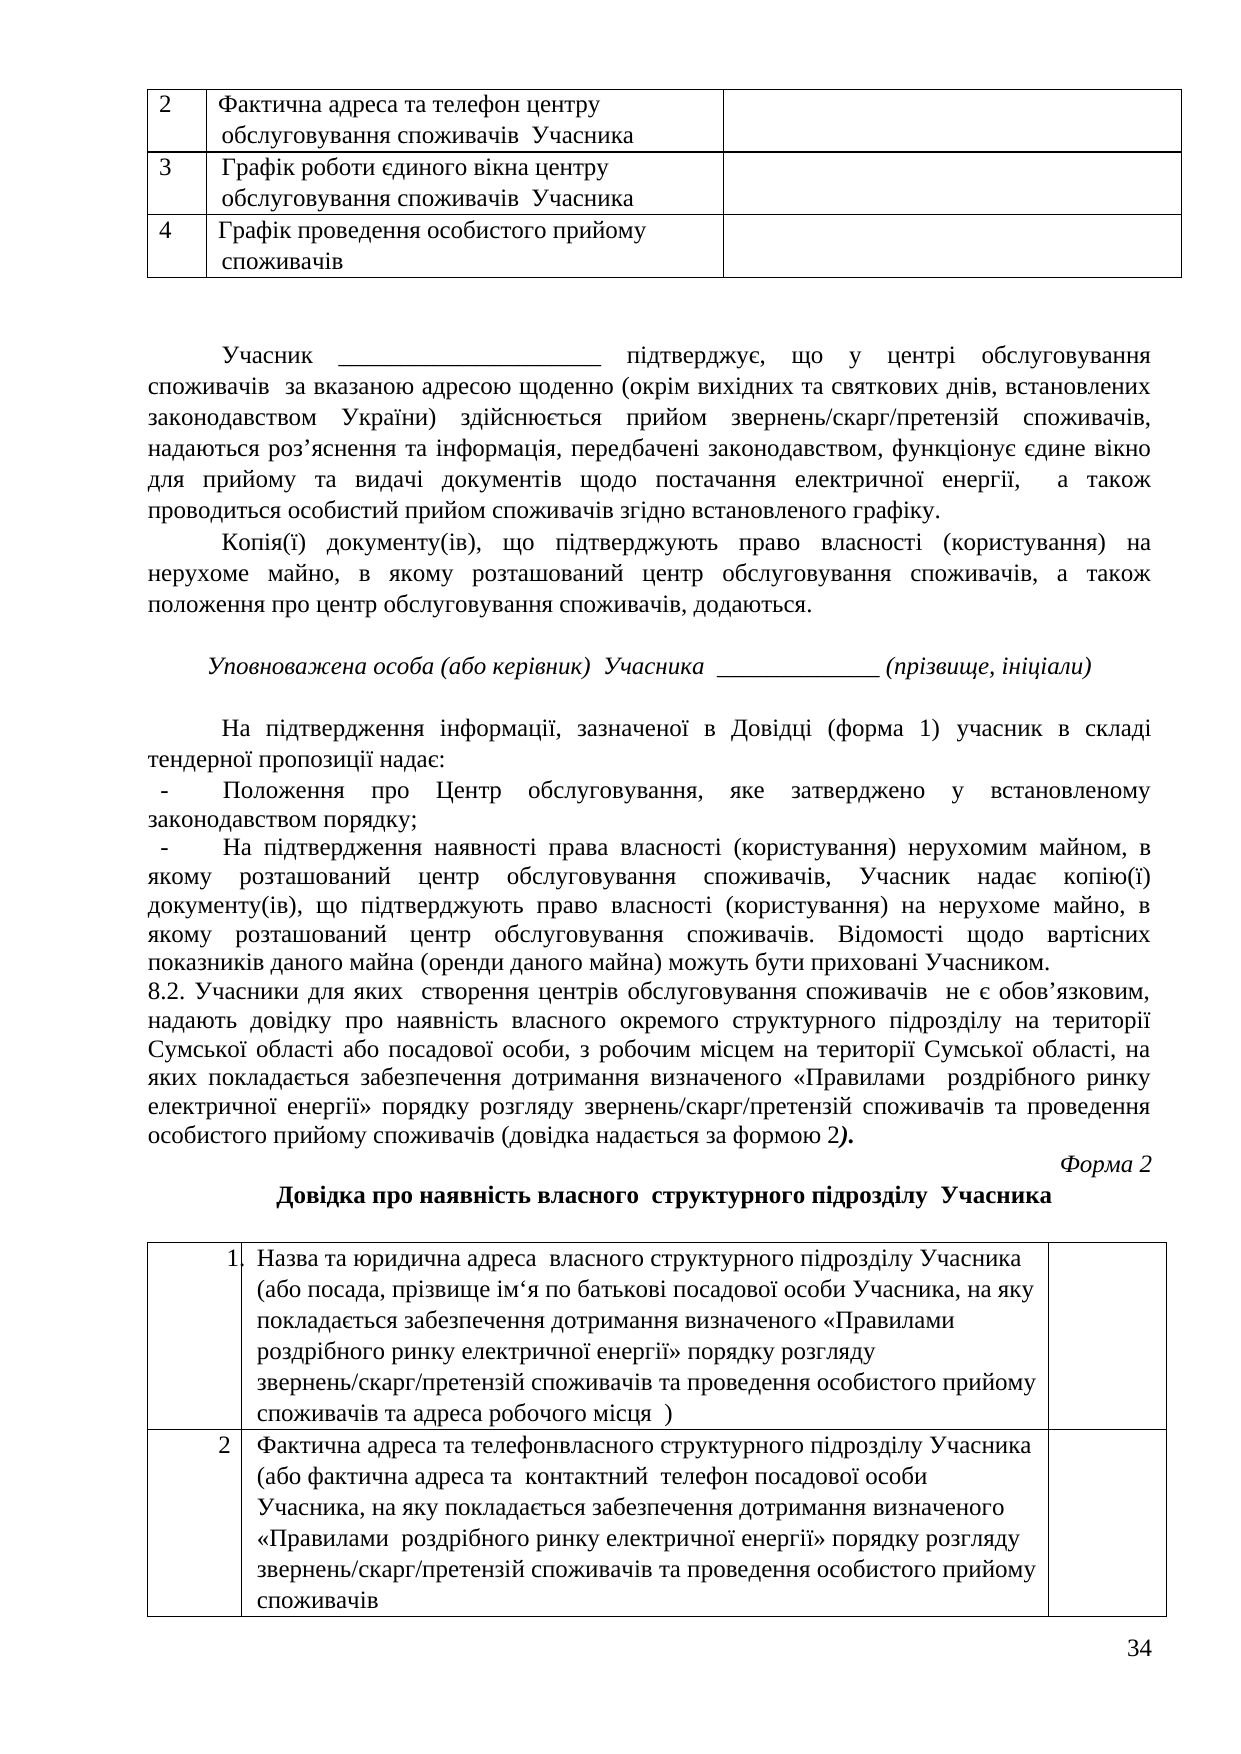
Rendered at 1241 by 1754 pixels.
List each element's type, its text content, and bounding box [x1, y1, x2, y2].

text Форма 2 [177, 1149, 1152, 1177]
table_cell Фактична адреса та телефонвласного структурного підрозділу Учасника (або фактична адреса та контактний телефон посадової особи Учасника, на яку покладається забезпечення дотримання визначеного «Правилами роздрібного ринку електричної енергії» порядку розгляду звернень/скарг/претензій споживачів та проведення особистого прийому споживачів [242, 1430, 1048, 1616]
table_header [1049, 1243, 1166, 1429]
list Положення про Центр обслуговування, яке затверджено у встановленому законодавством порядку; [148, 775, 1152, 832]
text Уповноважена особа (або керівник) Учасника _____________ (прізвище, ініціали) [177, 651, 1152, 679]
text На підтвердження інформації, зазначеної в Довідці (форма 1) учасник в складі тендерної пропозиції надає: [148, 713, 1152, 773]
table_header 1. [148, 1243, 241, 1429]
table_cell 2 [148, 1430, 241, 1616]
text Копія(ї) документу(ів), що підтверджують право власності (користування) на нерухоме майно, в якому розташований центр обслуговування споживачів, а також положення про центр обслуговування споживачів, додаються. [148, 527, 1152, 617]
table_cell [1049, 1430, 1166, 1616]
table_cell 4 [148, 215, 206, 277]
table_cell 2 [148, 90, 206, 151]
table_cell Графік роботи єдиного вікна центру обслуговування споживачів Учасника [207, 153, 723, 214]
table_cell Фактична адреса та телефон центру обслуговування споживачів Учасника [207, 90, 723, 151]
table_cell [724, 215, 1181, 277]
list На підтвердження наявності права власності (користування) нерухомим майном, в якому розташований центр обслуговування споживачів, Учасник надає копію(ї) документу(ів), що підтверджують право власності (користування) на нерухоме майно, в якому розташований центр обслуговування споживачів. Відомості щодо вартісних показників даного майна (оренди даного майна) можуть бути приховані Учасником. [148, 832, 1152, 976]
table_cell [724, 153, 1181, 214]
text 8.2. Учасники для яких створення центрів обслуговування споживачів не є обов’язковим, надають довідку про наявність власного окремого структурного підрозділу на території Сумської області або посадової особи, з робочим місцем на території Сумської області, на яких покладається забезпечення дотримання визначеного «Правилами роздрібного ринку електричної енергії» порядку розгляду звернень/скарг/претензій споживачів та проведення особистого прийому споживачів (довідка надається за формою 2). [148, 976, 1152, 1149]
table_cell Графік проведення особистого прийому споживачів [207, 215, 723, 277]
text Довідка про наявність власного структурного підрозділу Учасника [148, 1180, 1152, 1208]
text Учасник _____________________ підтверджує, що у центрі обслуговування споживачів за вказаною адресою щоденно (окрім вихідних та святкових днів, встановлених законодавством України) здійснюється прийом звернень/скарг/претензій споживачів, надаються роз’яснення та інформація, передбачені законодавством, функціонує єдине вікно для прийому та видачі документів щодо постачання електричної енергії, а також проводиться особистий прийом споживачів згідно встановленого графіку. [148, 340, 1152, 524]
table_cell [724, 90, 1181, 151]
table_header Назва та юридична адреса власного структурного підрозділу Учасника (або посада, прізвище ім‘я по батькові посадової особи Учасника, на яку покладається забезпечення дотримання визначеного «Правилами роздрібного ринку електричної енергії» порядку розгляду звернень/скарг/претензій споживачів та проведення особистого прийому споживачів та адреса робочого місця ) [242, 1243, 1048, 1429]
table_cell 3 [148, 153, 206, 214]
